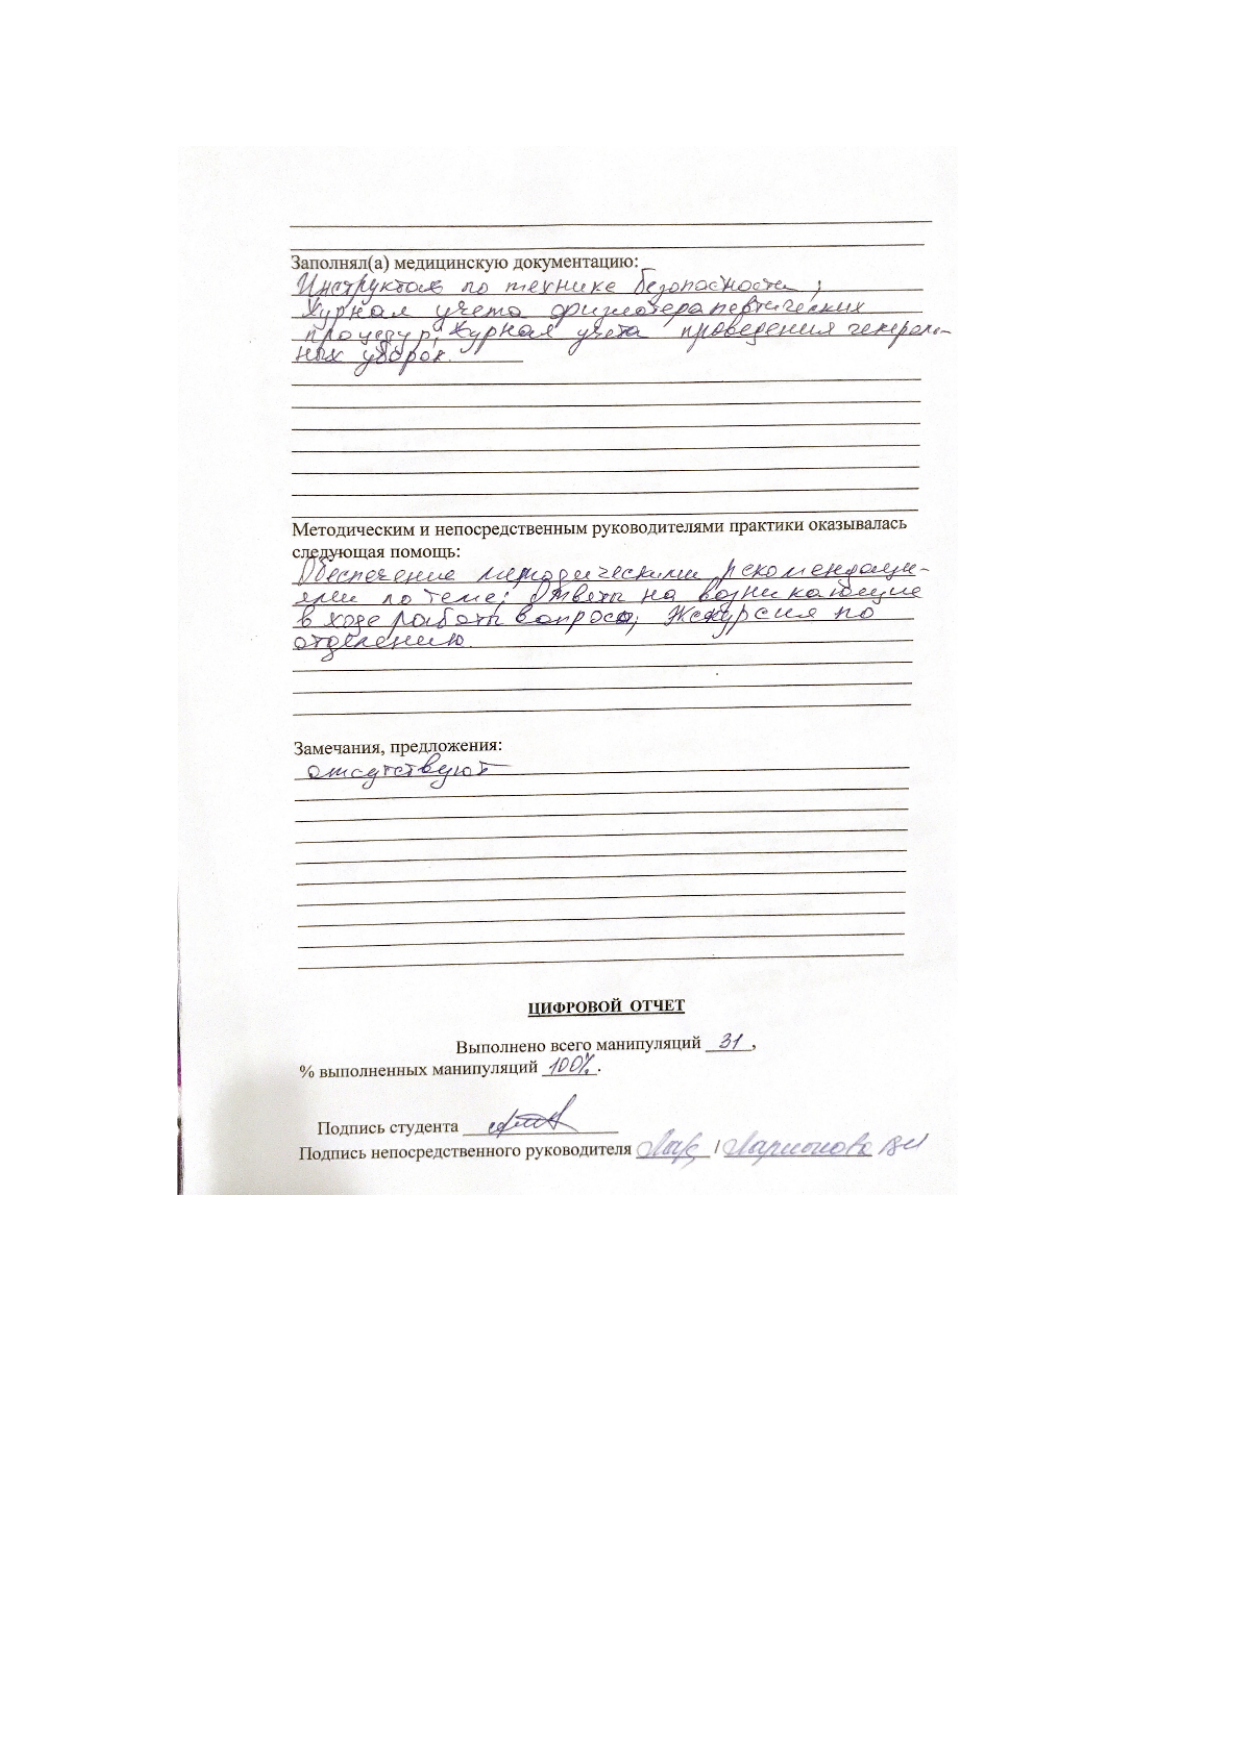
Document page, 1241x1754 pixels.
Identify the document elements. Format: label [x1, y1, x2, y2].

picture [177, 146, 959, 1195]
